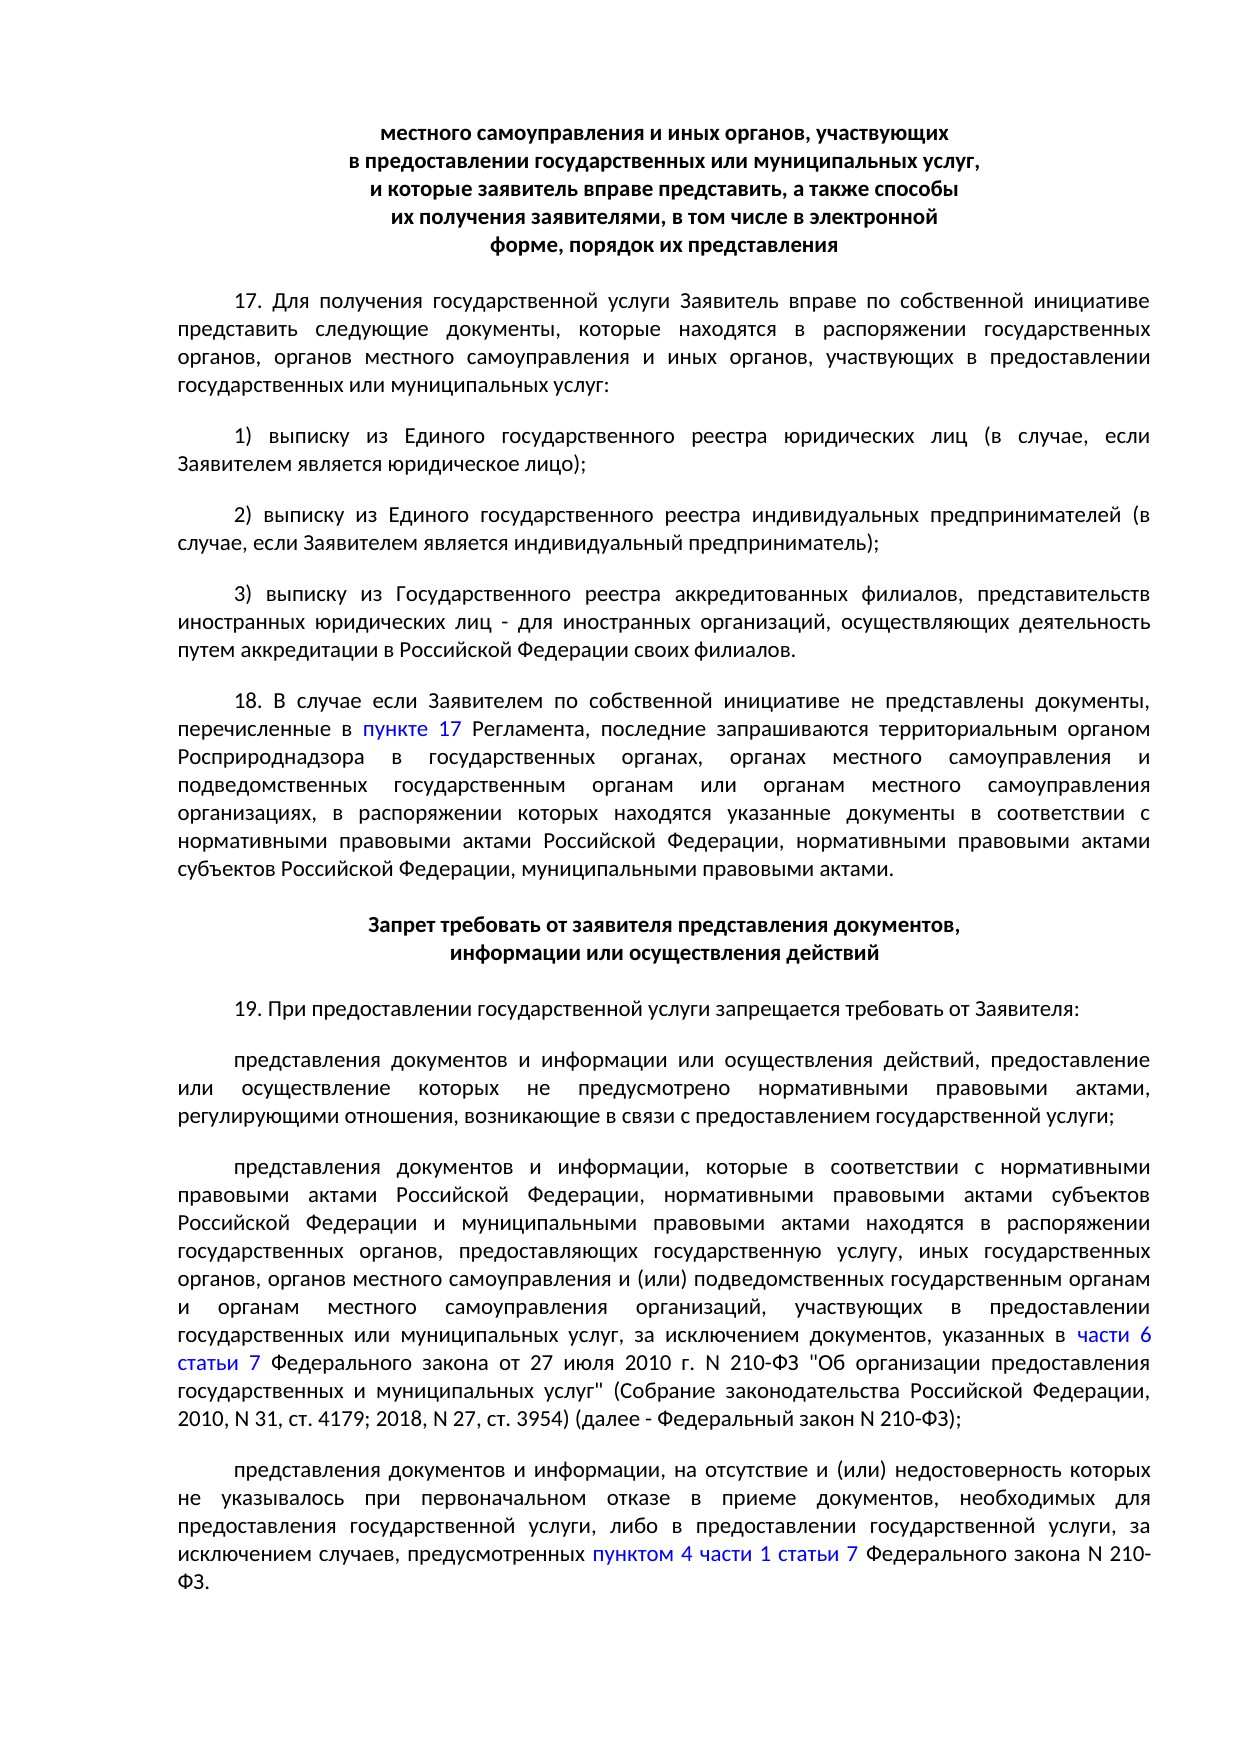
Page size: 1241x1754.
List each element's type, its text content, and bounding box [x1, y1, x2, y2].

title информации или осуществления действий [177, 938, 1152, 966]
title в предоставлении государственных или муниципальных услуг, [177, 146, 1152, 174]
title и которые заявитель вправе представить, а также способы [177, 174, 1152, 202]
title местного самоуправления и иных органов, участвующих [177, 118, 1152, 146]
text 2) выписку из Единого государственного реестра индивидуальных предпринимателей (в случае, если Заявителем является индивидуальный предприниматель); [177, 500, 1152, 556]
text представления документов и информации, которые в соответствии с нормативными правовыми актами Российской Федерации, нормативными правовыми актами субъектов Российской Федерации и муниципальными правовыми актами находятся в распоряжении государственных органов, предоставляющих государственную услугу, иных государственных органов, органов местного самоуправления и (или) подведомственных государственным органам и органам местного самоуправления организаций, участвующих в предоставлении государственных или муниципальных услуг, за исключением документов, указанных в части 6 статьи 7 Федерального закона от 27 июля 2010 г. N 210-ФЗ "Об организации предоставления государственных и муниципальных услуг" (Собрание законодательства Российской Федерации, 2010, N 31, ст. 4179; 2018, N 27, ст. 3954) (далее - Федеральный закон N 210-ФЗ); [177, 1152, 1152, 1432]
text 1) выписку из Единого государственного реестра юридических лиц (в случае, если Заявителем является юридическое лицо); [177, 421, 1152, 477]
text 3) выписку из Государственного реестра аккредитованных филиалов, представительств иностранных юридических лиц - для иностранных организаций, осуществляющих деятельность путем аккредитации в Российской Федерации своих филиалов. [177, 579, 1152, 663]
text 19. При предоставлении государственной услуги запрещается требовать от Заявителя: [177, 994, 1152, 1022]
text 18. В случае если Заявителем по собственной инициативе не представлены документы, перечисленные в пункте 17 Регламента, последние запрашиваются территориальным органом Росприроднадзора в государственных органах, органах местного самоуправления и подведомственных государственным органам или органам местного самоуправления организациях, в распоряжении которых находятся указанные документы в соответствии с нормативными правовыми актами Российской Федерации, нормативными правовыми актами субъектов Российской Федерации, муниципальными правовыми актами. [177, 686, 1152, 882]
text представления документов и информации, на отсутствие и (или) недостоверность которых не указывалось при первоначальном отказе в приеме документов, необходимых для предоставления государственной услуги, либо в предоставлении государственной услуги, за исключением случаев, предусмотренных пунктом 4 части 1 статьи 7 Федерального закона N 210-ФЗ. [177, 1455, 1152, 1596]
text 17. Для получения государственной услуги Заявитель вправе по собственной инициативе представить следующие документы, которые находятся в распоряжении государственных органов, органов местного самоуправления и иных органов, участвующих в предоставлении государственных или муниципальных услуг: [177, 286, 1152, 398]
title Запрет требовать от заявителя представления документов, [177, 910, 1152, 938]
title их получения заявителями, в том числе в электронной [177, 202, 1152, 230]
text представления документов и информации или осуществления действий, предоставление или осуществление которых не предусмотрено нормативными правовыми актами, регулирующими отношения, возникающие в связи с предоставлением государственной услуги; [177, 1045, 1152, 1129]
title форме, порядок их представления [177, 230, 1152, 258]
